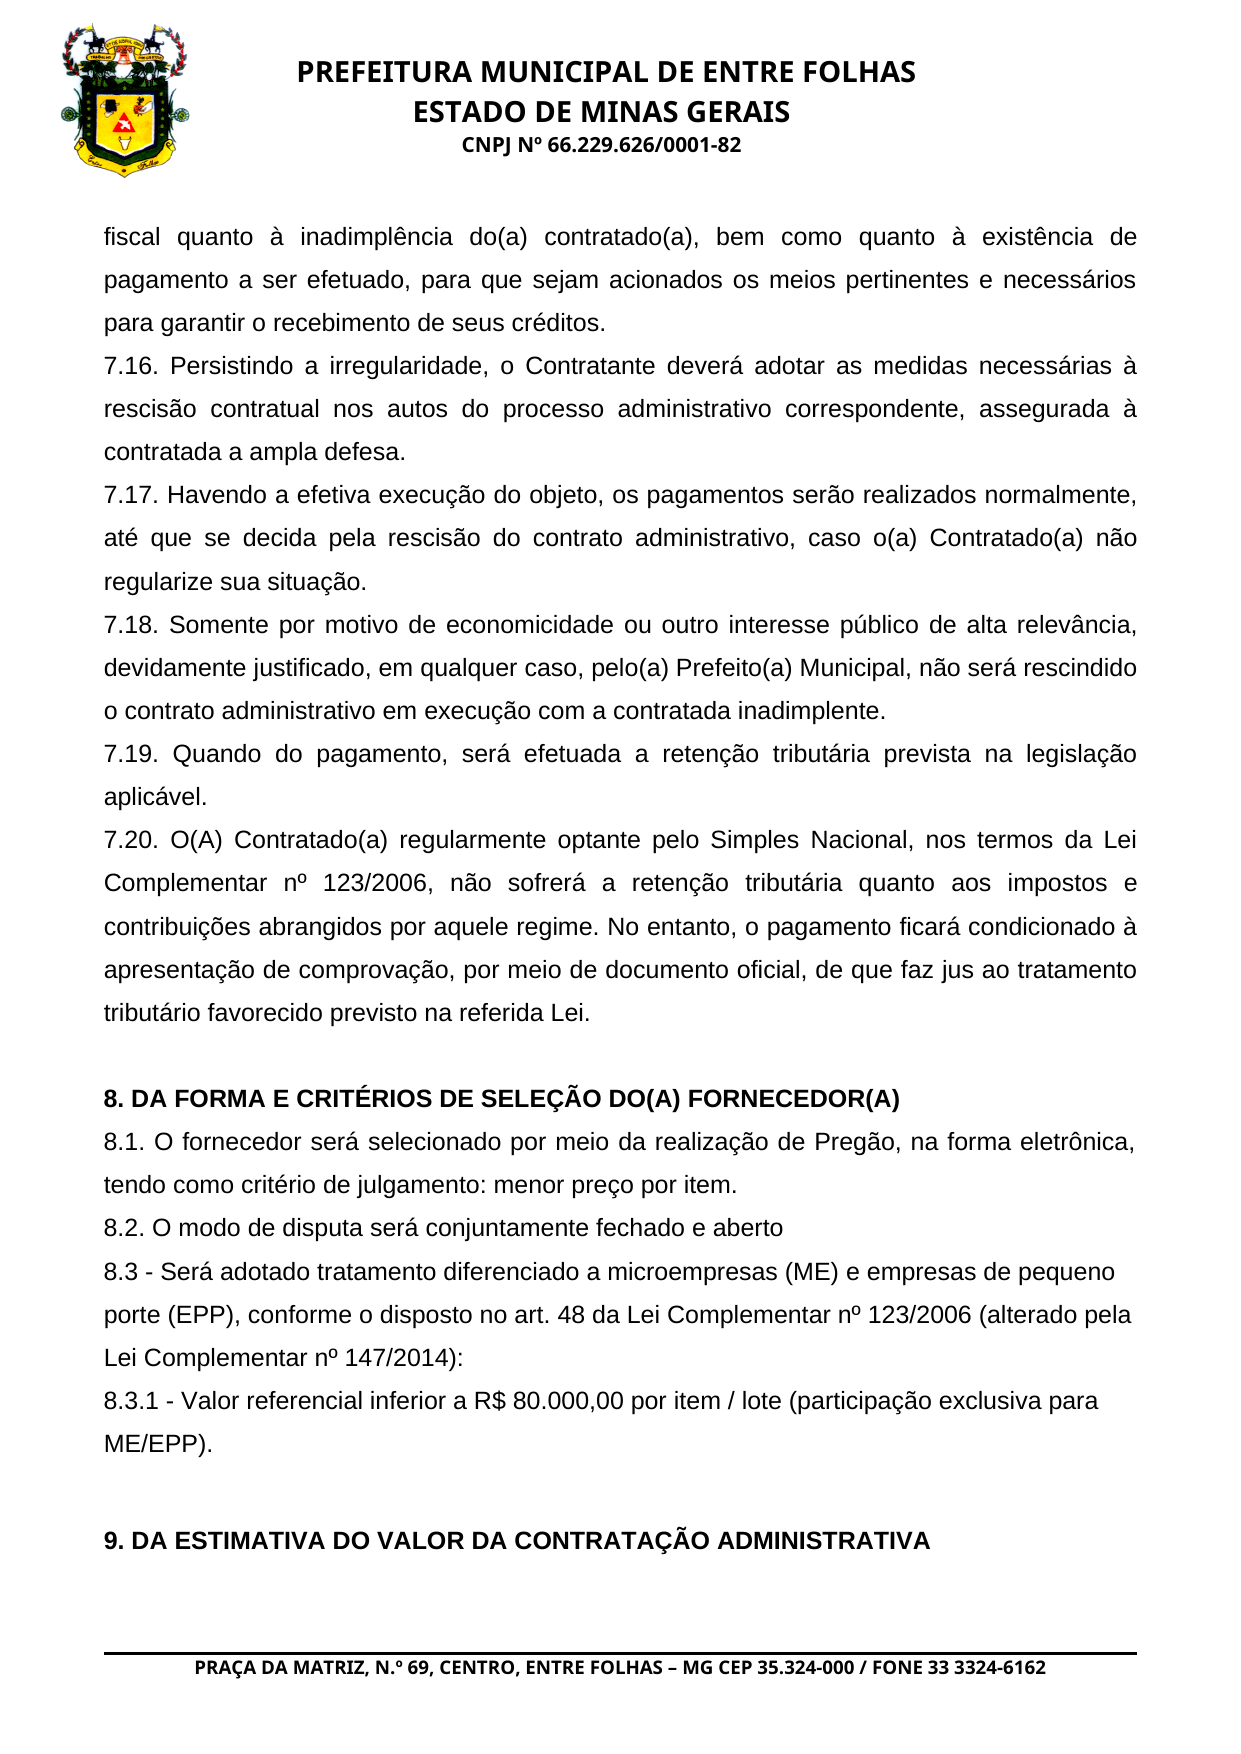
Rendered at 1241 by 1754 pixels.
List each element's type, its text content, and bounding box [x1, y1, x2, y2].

list 8.2. O modo de disputa será conjuntamente fechado e aberto [103, 1213, 1137, 1242]
text 8. DA FORMA E CRITÉRIOS DE SELEÇÃO DO(A) FORNECEDOR(A) [103, 1084, 1137, 1113]
text 9. DA ESTIMATIVA DO VALOR DA CONTRATAÇÃO ADMINISTRATIVA [103, 1526, 1137, 1555]
text 7.18. Somente por motivo de economicidade ou outro interesse público de alta relevância, devidamente justificado, em qualquer caso, pelo(a) Prefeito(a) Municipal, não será rescindido o contrato administrativo em execução com a contratada inadimplente. [103, 610, 1139, 725]
text 7.17. Havendo a efetiva execução do objeto, os pagamentos serão realizados normalmente, até que se decida pela rescisão do contrato administrativo, caso o(a) Contratado(a) não regularize sua situação. [103, 480, 1139, 595]
text 8.1. O fornecedor será selecionado por meio da realização de Pregão, na forma eletrônica, tendo como critério de julgamento: menor preço por item. [103, 1127, 1137, 1199]
text 7.19. Quando do pagamento, será efetuada a retenção tributária prevista na legislação aplicável. [103, 739, 1139, 811]
picture [54, 16, 193, 176]
list 8.3 - Será adotado tratamento diferenciado a microempresas (ME) e empresas de pequeno porte (EPP), conforme o disposto no art. 48 da Lei Complementar nº 123/2006 (alterado pela Lei Complementar nº 147/2014): [103, 1257, 1137, 1372]
text 7.20. O(A) Contratado(a) regularmente optante pelo Simples Nacional, nos termos da Lei Complementar nº 123/2006, não sofrerá a retenção tributária quanto aos impostos e contribuições abrangidos por aquele regime. No entanto, o pagamento ficará condicionado à apresentação de comprovação, por meio de documento oficial, de que faz jus ao tratamento tributário favorecido previsto na referida Lei. [103, 825, 1139, 1027]
list 8.3.1 - Valor referencial inferior a R$ 80.000,00 por item / lote (participação exclusiva para ME/EPP). [103, 1386, 1137, 1458]
text 7.16. Persistindo a irregularidade, o Contratante deverá adotar as medidas necessárias à rescisão contratual nos autos do processo administrativo correspondente, assegurada à contratada a ampla defesa. [103, 351, 1139, 466]
